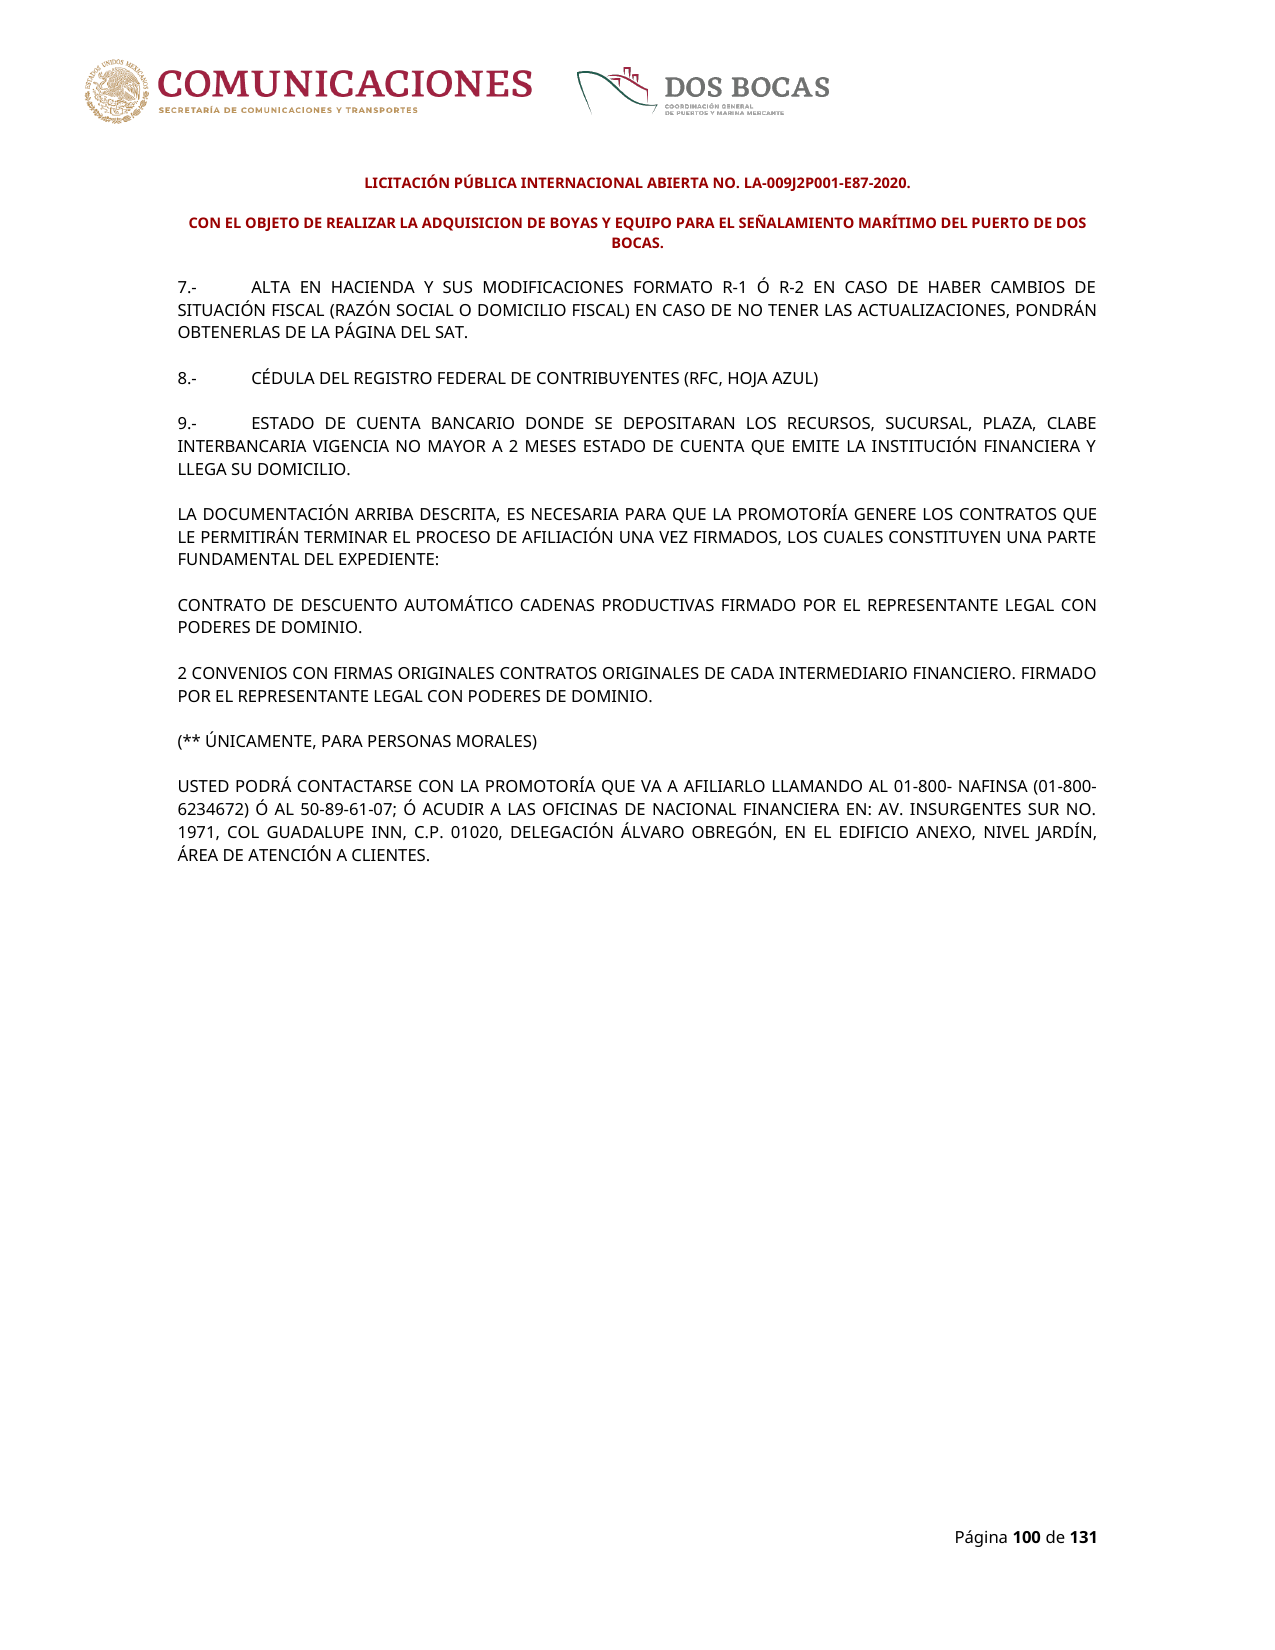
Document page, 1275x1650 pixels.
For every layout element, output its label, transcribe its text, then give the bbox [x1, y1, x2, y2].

picture [80, 51, 536, 134]
text 2 CONVENIOS CON FIRMAS ORIGINALES CONTRATOS ORIGINALES DE CADA INTERMEDIARIO FINANCIERO. FIRMADO POR EL REPRESENTANTE LEGAL CON PODERES DE DOMINIO. [177, 662, 1098, 707]
text 7.- ALTA EN HACIENDA Y SUS MODIFICACIONES FORMATO R-1 Ó R-2 EN CASO DE HABER CAMBIOS DE SITUACIÓN FISCAL (RAZÓN SOCIAL O DOMICILIO FISCAL) EN CASO DE NO TENER LAS ACTUALIZACIONES, PONDRÁN OBTENERLAS DE LA PÁGINA DEL SAT. [177, 276, 1098, 344]
text USTED PODRÁ CONTACTARSE CON LA PROMOTORÍA QUE VA A AFILIARLO LLAMANDO AL 01-800- NAFINSA (01-800-6234672) Ó AL 50-89-61-07; Ó ACUDIR A LAS OFICINAS DE NACIONAL FINANCIERA EN: AV. INSURGENTES SUR NO. 1971, COL GUADALUPE INN, C.P. 01020, DELEGACIÓN ÁLVARO OBREGÓN, EN EL EDIFICIO ANEXO, NIVEL JARDÍN, ÁREA DE ATENCIÓN A CLIENTES. [177, 775, 1098, 866]
text LA DOCUMENTACIÓN ARRIBA DESCRITA, ES NECESARIA PARA QUE LA PROMOTORÍA GENERE LOS CONTRATOS QUE LE PERMITIRÁN TERMINAR EL PROCESO DE AFILIACIÓN UNA VEZ FIRMADOS, LOS CUALES CONSTITUYEN UNA PARTE FUNDAMENTAL DEL EXPEDIENTE: [177, 503, 1098, 571]
text 9.- ESTADO DE CUENTA BANCARIO DONDE SE DEPOSITARAN LOS RECURSOS, SUCURSAL, PLAZA, CLABE INTERBANCARIA VIGENCIA NO MAYOR A 2 MESES ESTADO DE CUENTA QUE EMITE LA INSTITUCIÓN FINANCIERA Y LLEGA SU DOMICILIO. [177, 412, 1098, 480]
picture [577, 67, 829, 115]
text CONTRATO DE DESCUENTO AUTOMÁTICO CADENAS PRODUCTIVAS FIRMADO POR EL REPRESENTANTE LEGAL CON PODERES DE DOMINIO. [177, 593, 1098, 639]
text (** ÚNICAMENTE, PARA PERSONAS MORALES) [177, 730, 1098, 752]
text 8.- CÉDULA DEL REGISTRO FEDERAL DE CONTRIBUYENTES (RFC, HOJA AZUL) [177, 366, 1098, 389]
